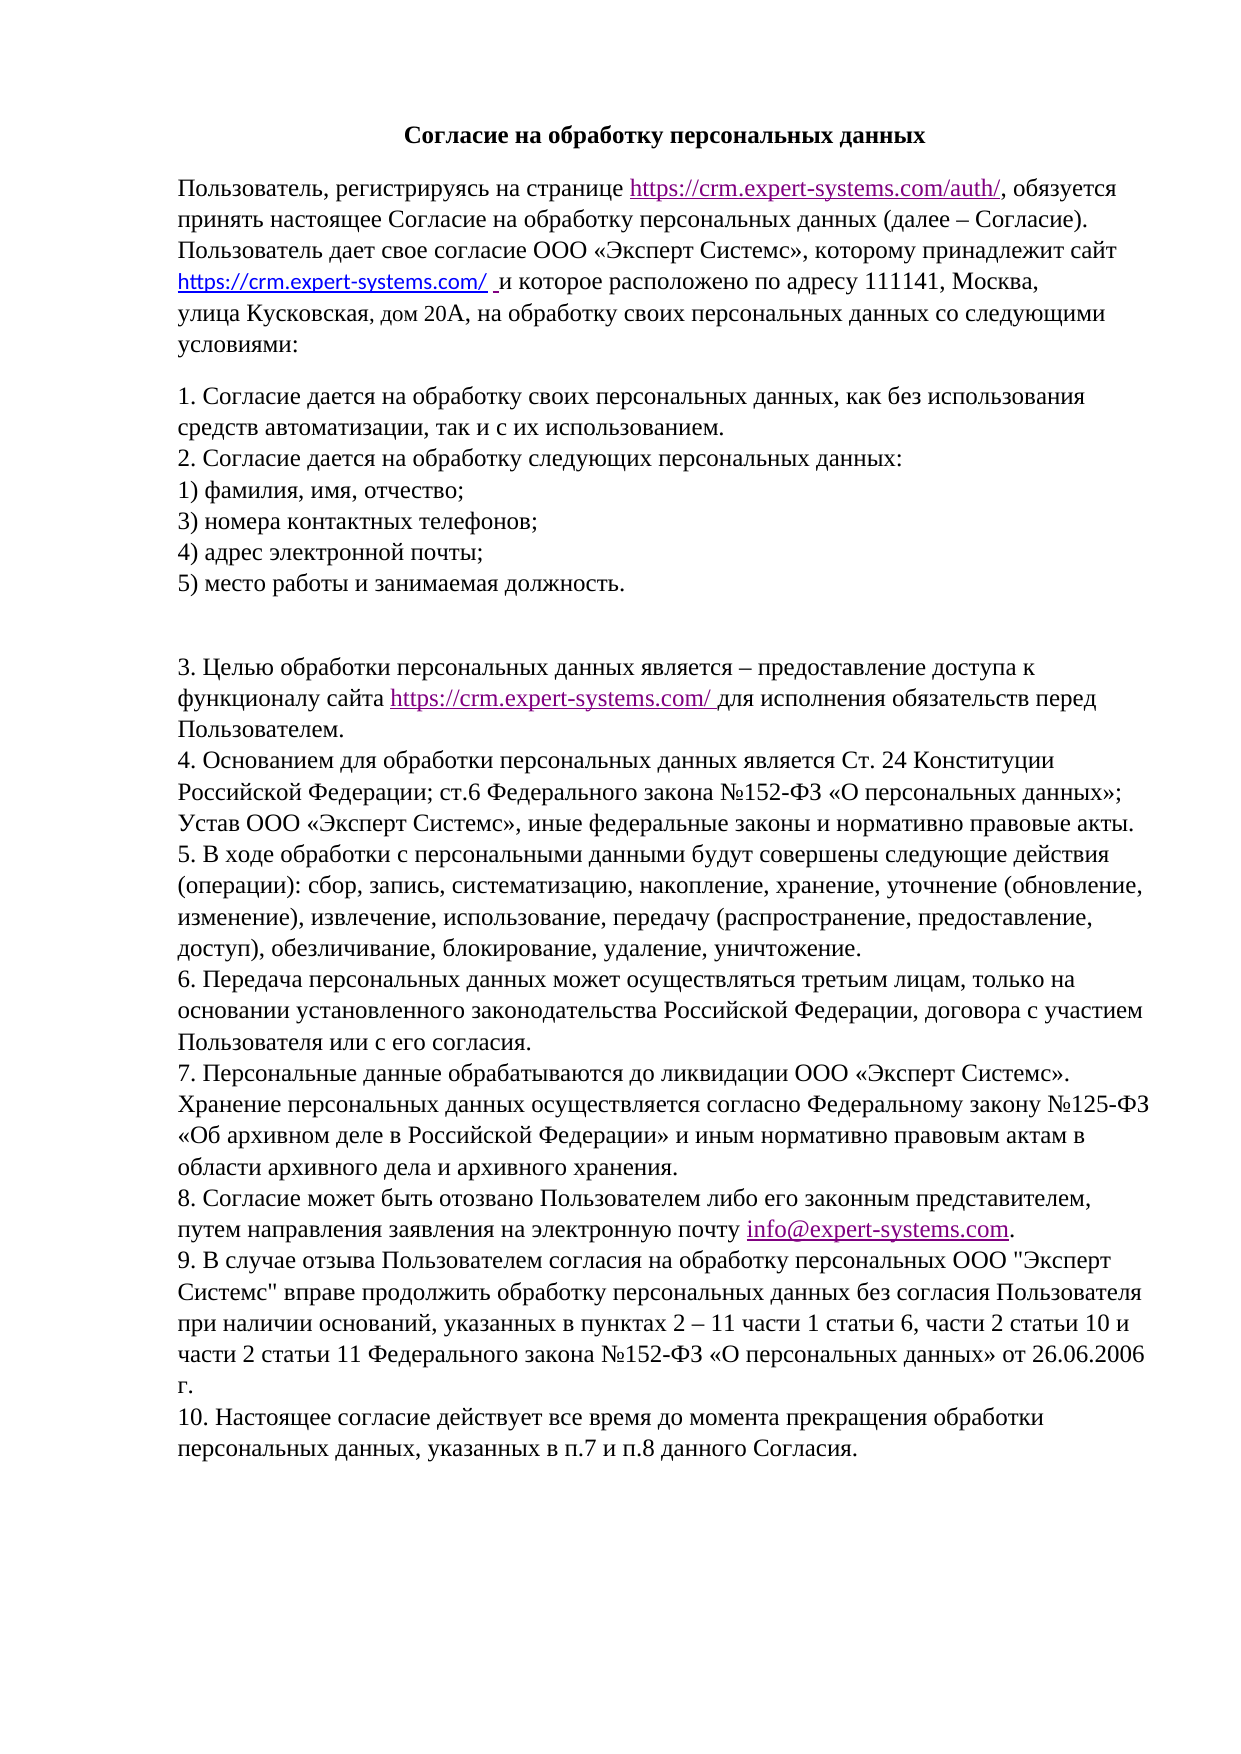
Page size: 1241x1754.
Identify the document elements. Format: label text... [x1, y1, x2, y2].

text 1. Согласие дается на обработку своих персональных данных, как без использования средств автоматизации, так и с их использованием. 2. Согласие дается на обработку следующих персональных данных: 1) фамилия, имя, отчество; 3) номера контактных телефонов; 4) адрес электронной почты; 5) место работы и занимаемая должность. [177, 378, 1152, 597]
text Согласие на обработку персональных данных [177, 118, 1152, 149]
text Пользователь, регистрируясь на странице https://crm.expert-systems.com/auth/, обязуется принять настоящее Согласие на обработку персональных данных (далее – Согласие). Пользователь дает свое согласие ООО «Эксперт Системс», которому принадлежит сайт https://crm.expert-systems.com/ и которое расположено по адресу 111141, Москва, улица Кусковская, дом 20A, на обработку своих персональных данных со следующими условиями: [177, 170, 1152, 358]
text 3. Целью обработки персональных данных является – предоставление доступа к функционалу сайта https://crm.expert-systems.com/ для исполнения обязательств перед Пользователем. 4. Основанием для обработки персональных данных является Ст. 24 Конституции Российской Федерации; ст.6 Федерального закона №152-ФЗ «О персональных данных»; Устав ООО «Эксперт Системс», иные федеральные законы и нормативно правовые акты. 5. В ходе обработки с персональными данными будут совершены следующие действия (операции): сбор, запись, систематизацию, накопление, хранение, уточнение (обновление, изменение), извлечение, использование, передачу (распространение, предоставление, доступ), обезличивание, блокирование, удаление, уничтожение. 6. Передача персональных данных может осуществляться третьим лицам, только на основании установленного законодательства Российской Федерации, договора с участием Пользователя или с его согласия. 7. Персональные данные обрабатываются до ликвидации ООО «Эксперт Системс». Хранение персональных данных осуществляется согласно Федеральному закону №125-ФЗ «Об архивном деле в Российской Федерации» и иным нормативно правовым актам в области архивного дела и архивного хранения. 8. Согласие может быть отозвано Пользователем либо его законным представителем, путем направления заявления на электронную почту info@expert-systems.com. 9. В случае отзыва Пользователем согласия на обработку персональных ООО "Эксперт Системс" вправе продолжить обработку персональных данных без согласия Пользователя при наличии оснований, указанных в пунктах 2 – 11 части 1 статьи 6, части 2 статьи 10 и части 2 статьи 11 Федерального закона №152-ФЗ «О персональных данных» от 26.06.2006 г. 10. Настоящее согласие действует все время до момента прекращения обработки персональных данных, указанных в п.7 и п.8 данного Согласия. [177, 618, 1152, 1462]
